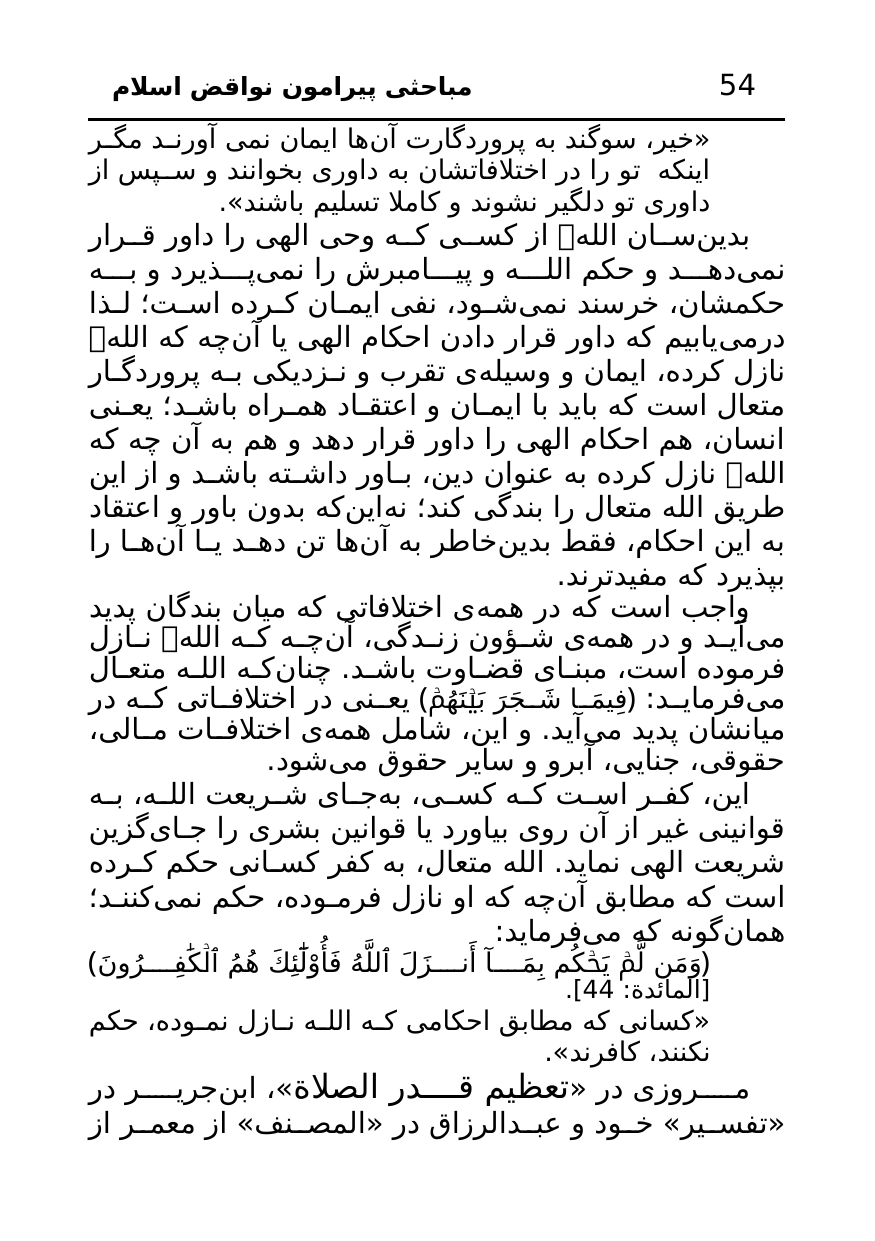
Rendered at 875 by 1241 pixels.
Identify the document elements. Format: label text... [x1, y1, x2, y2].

text واجب است که در همه‌ی اختلافاتی که میان بندگان پدید می‌آید و در همه‌ی شؤون زندگی، آن‌چه که الله نازل فرموده است، مبنای قضاوت باشد. چنان‌که الله متعال می‌فرماید: ﴿فِيمَا شَجَرَ بَيۡنَهُمۡ﴾ یعنی در اختلافاتی که در میانشان پدید می‌آید. و این، شامل همه‌ی اختلافات مالی، حقوقی، جنایی، آبرو و سایر حقوق می‌شود. [89, 593, 785, 777]
text بدین‌سان الله از کسی که وحی الهی را داور قرار نمی‌دهد و حکم الله و پیامبرش را نمی‌پذیرد و به حکمشان، خرسند نمی‌شود، نفی ایمان کرده است؛ لذا درمی‌یابیم که داور قرار دادن احکام الهی یا آن‌چه که الله نازل کرده، ایمان و وسیله‌ی تقرب و نزدیکی به پروردگار متعال است که باید با ایمان و اعتقاد همراه باشد؛ یعنی انسان، هم احکام الهی را داور قرار دهد و هم به آن چه که الله نازل کرده به عنوان دین، باور داشته باشد و از این طریق الله متعال را بندگی کند؛ نه‌این‌که بدون باور و اعتقاد به این احکام، فقط بدین‌خاطر به آن‌ها تن دهد یا آن‌ها را بپذیرد که مفیدترند. [89, 218, 785, 593]
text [89, 1068, 785, 1141]
text ﴿وَمَن لَّمۡ يَحۡكُم بِمَآ أَنزَلَ ٱللَّهُ فَأُوْلَٰٓئِكَ هُمُ ٱلۡكَٰفِرُونَ﴾ [المائدة: 44]. [89, 948, 710, 1005]
text این، کفر است که کسی، به‌جای شریعت الله، به قوانینی غیر از آن روی بیاورد یا قوانین بشری را جای‌گزین شریعت الهی نماید. الله متعال، به کفر کسانی حکم کرده است که مطابق آن‌چه که او نازل فرموده، حکم نمی‌کنند؛ همان‌گونه که می‌فرماید: [89, 777, 785, 948]
text «خیر، سوگند به پروردگارت آن‌ها ایمان نمی آورند مگر اینکه تو را در اختلافاتشان به داوری بخوانند و سپس از داوری تو دلگیر نشوند و کاملا تسلیم باشند». [89, 123, 711, 218]
text «کسانی که مطابق احکامی که الله نازل نموده، حکم نکنند، کافرند». [89, 1005, 710, 1068]
